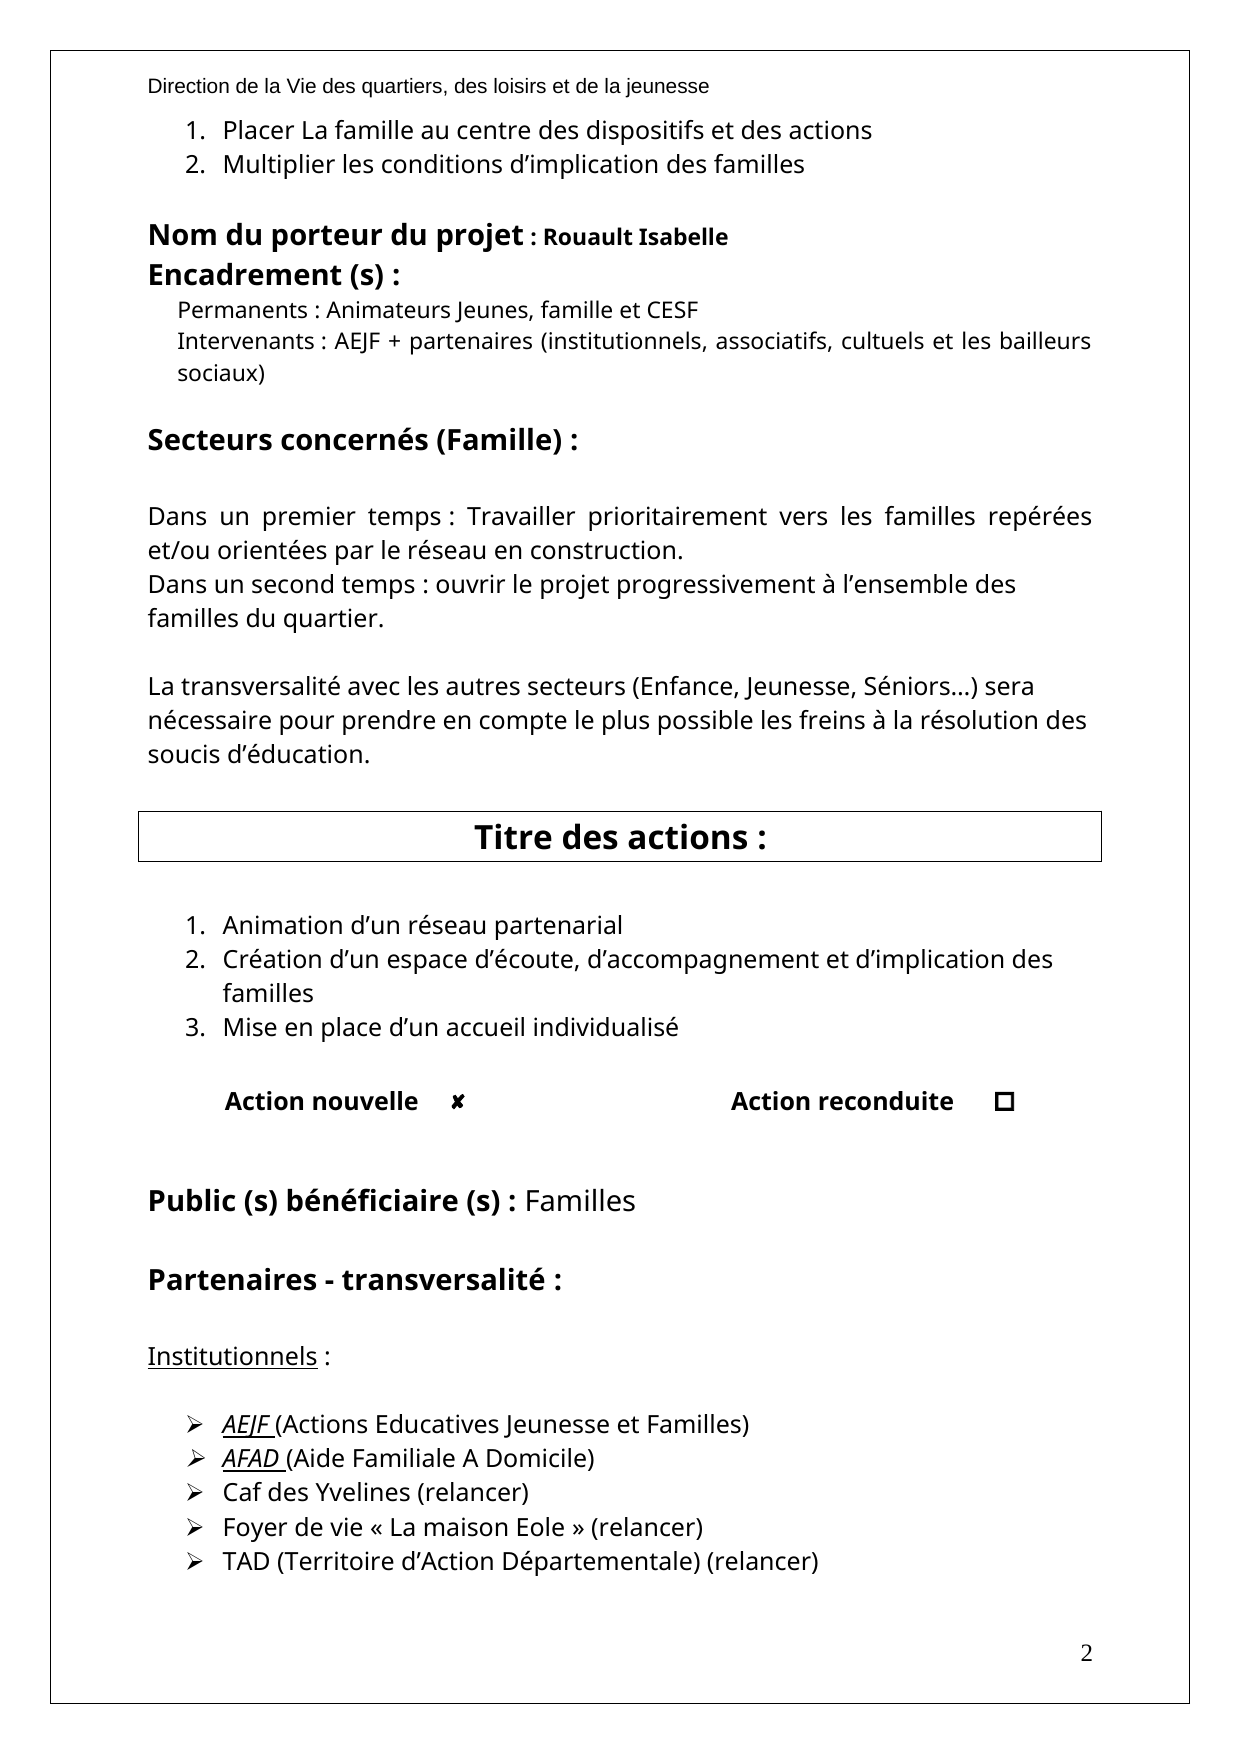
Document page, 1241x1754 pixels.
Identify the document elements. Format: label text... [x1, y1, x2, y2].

list Création d’un espace d’écoute, d’accompagnement et d’implication des familles [185, 942, 1093, 1010]
list Placer La famille au centre des dispositifs et des actions [185, 112, 1093, 146]
text Dans un second temps : ouvrir le projet progressivement à l’ensemble des familles du quartier. [147, 566, 1093, 634]
text Titre des actions : [139, 812, 1101, 861]
list Caf des Yvelines (relancer) [185, 1475, 1093, 1509]
text Nom du porteur du projet : Rouault Isabelle [147, 214, 1093, 254]
list Multiplier les conditions d’implication des familles [185, 146, 1093, 181]
text Intervenants : AEJF + partenaires (institutionnels, associatifs, cultuels et les bailleurs sociaux) [177, 325, 1093, 388]
text Permanents : Animateurs Jeunes, famille et CESF [177, 294, 1093, 325]
list Mise en place d’un accueil individualisé [185, 1010, 1093, 1044]
text Public (s) bénéficiaire (s) : Familles [147, 1180, 1093, 1220]
list AEJF (Actions Educatives Jeunesse et Familles) [185, 1407, 1093, 1441]
text Partenaires - transversalité : [147, 1259, 1093, 1299]
list Animation d’un réseau partenarial [185, 908, 1093, 942]
text Action nouvelle Action reconduite [147, 1083, 1093, 1118]
list TAD (Territoire d’Action Départementale) (relancer) [185, 1543, 1093, 1577]
text Encadrement (s) : [147, 254, 1093, 294]
text La transversalité avec les autres secteurs (Enfance, Jeunesse, Séniors…) sera nécessaire pour prendre en compte le plus possible les freins à la résolution des soucis d’éducation. [147, 669, 1093, 771]
text Institutionnels : [147, 1339, 1093, 1373]
list Foyer de vie « La maison Eole » (relancer) [185, 1509, 1093, 1543]
text Secteurs concernés (Famille) : [147, 419, 1093, 459]
text Dans un premier temps : Travailler prioritairement vers les familles repérées et/ou orientées par le réseau en construction. [147, 498, 1093, 566]
list AFAD (Aide Familiale A Domicile) [185, 1441, 1093, 1475]
